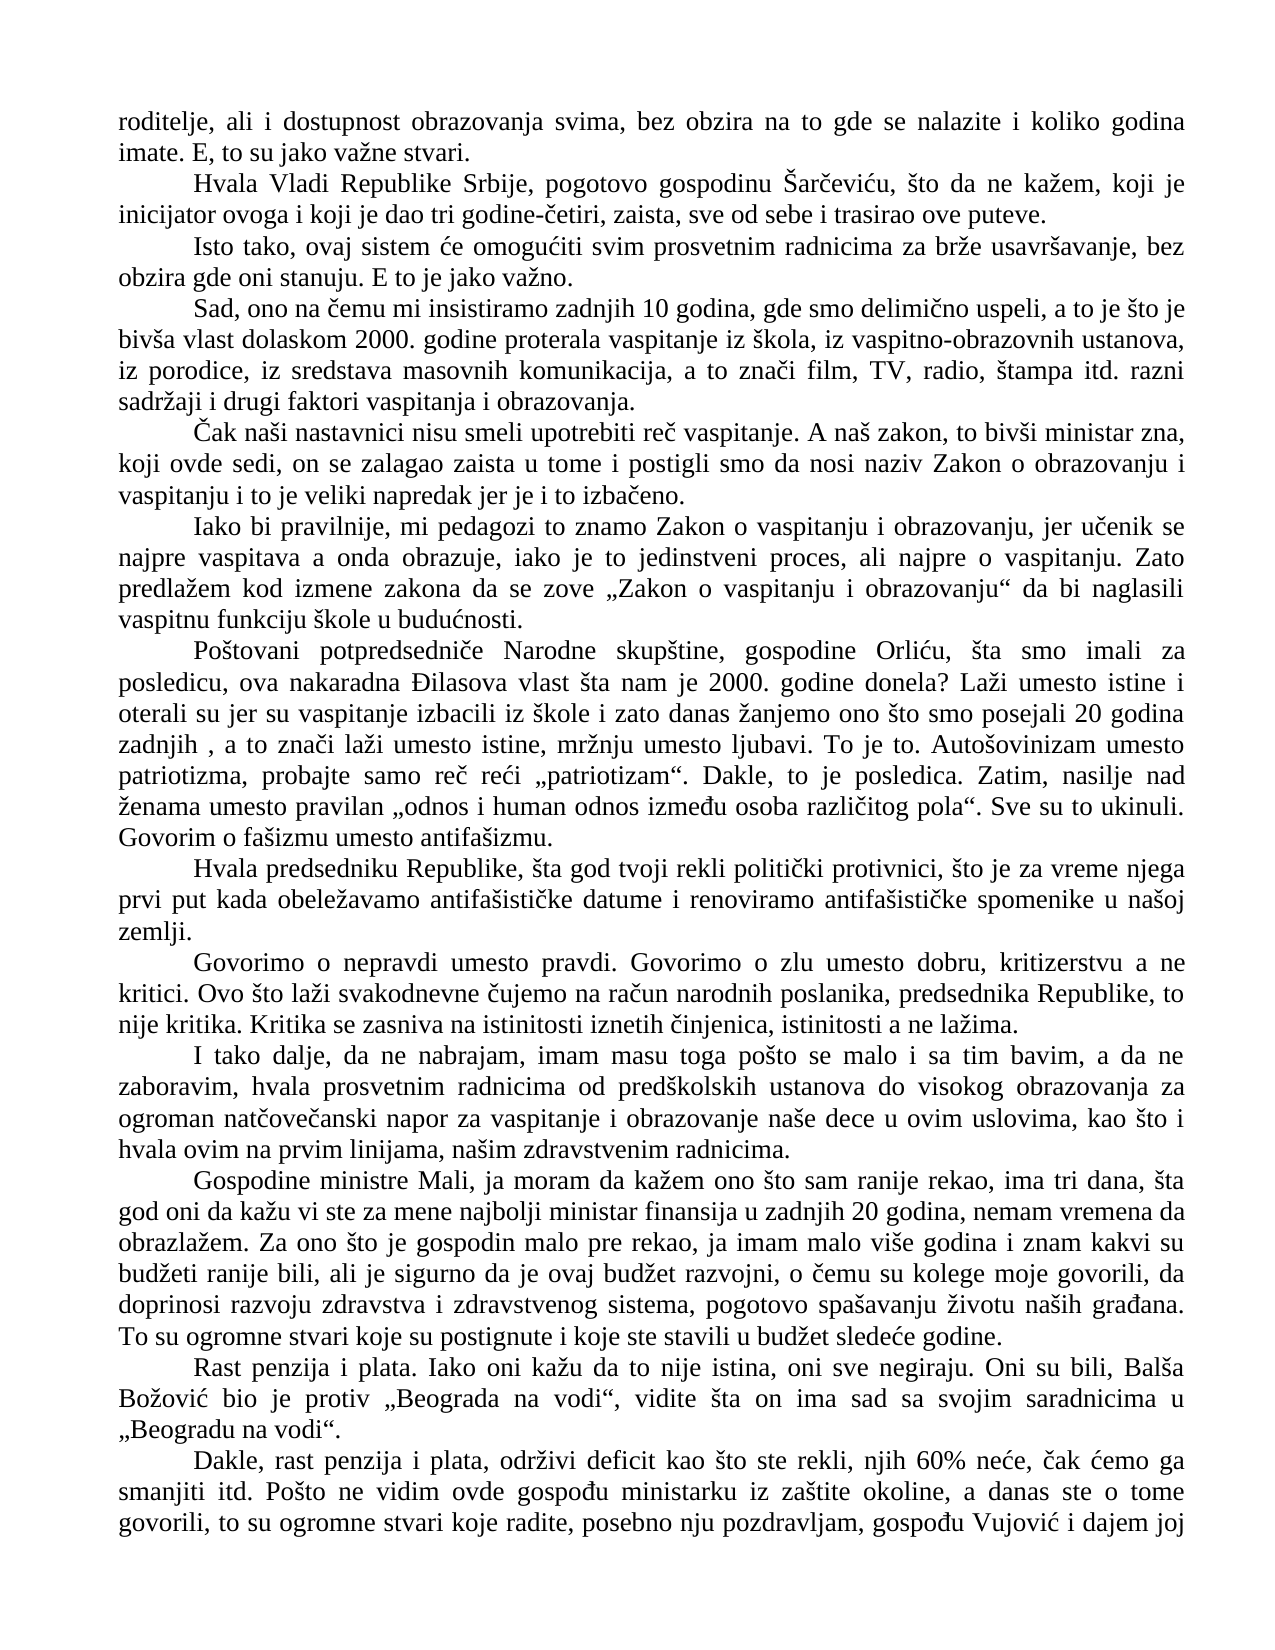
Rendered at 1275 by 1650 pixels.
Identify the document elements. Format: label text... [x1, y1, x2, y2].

text Hvala predsedniku Republike, šta god tvoji rekli politički protivnici, što je za vreme njega prvi put kada obeležavamo antifašističke datume i renoviramo antifašističke spomenike u našoj zemlji. [118, 852, 1186, 946]
text Čak naši nastavnici nisu smeli upotrebiti reč vaspitanje. A naš zakon, to bivši ministar zna, koji ovde sedi, on se zalagao zaista u tome i postigli smo da nosi naziv Zakon o obrazovanju i vaspitanju i to je veliki napredak jer je i to izbačeno. [118, 416, 1186, 510]
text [118, 1444, 1186, 1538]
text Iako bi pravilnije, mi pedagozi to znamo Zakon o vaspitanju i obrazovanju, jer učenik se najpre vaspitava a onda obrazuje, iako je to jedinstveni proces, ali najpre o vaspitanju. Zato predlažem kod izmene zakona da se zove „Zakon o vaspitanju i obrazovanju“ da bi naglasili vaspitnu funkciju škole u budućnosti. [118, 510, 1186, 634]
text I tako dalje, da ne nabrajam, imam masu toga pošto se malo i sa tim bavim, a da ne zaboravim, hvala prosvetnim radnicima od predškolskih ustanova do visokog obrazovanja za ogroman natčovečanski napor za vaspitanje i obrazovanje naše dece u ovim uslovima, kao što i hvala ovim na prvim linijama, našim zdravstvenim radnicima. [118, 1039, 1186, 1164]
text Rast penzija i plata. Iako oni kažu da to nije istina, oni sve negiraju. Oni su bili, Balša Božović bio je protiv „Beograda na vodi“, vidite šta on ima sad sa svojim saradnicima u „Beogradu na vodi“. [118, 1351, 1186, 1444]
text Poštovani potpredsedniče Narodne skupštine, gospodine Orliću, šta smo imali za posledicu, ova nakaradna Đilasova vlast šta nam je 2000. godine donela? Laži umesto istine i oterali su jer su vaspitanje izbacili iz škole i zato danas žanjemo ono što smo posejali 20 godina zadnjih , a to znači laži umesto istine, mržnju umesto ljubavi. To je to. Autošovinizam umesto patriotizma, probajte samo reč reći „patriotizam“. Dakle, to je posledica. Zatim, nasilje nad ženama umesto pravilan „odnos i human odnos između osoba različitog pola“. Sve su to ukinuli. Govorim o fašizmu umesto antifašizmu. [118, 634, 1186, 852]
text Sad, ono na čemu mi insistiramo zadnjih 10 godina, gde smo delimično uspeli, a to je što je bivša vlast dolaskom 2000. godine proterala vaspitanje iz škola, iz vaspitno-obrazovnih ustanova, iz porodice, iz sredstava masovnih komunikacija, a to znači film, TV, radio, štampa itd. razni sadržaji i drugi faktori vaspitanja i obrazovanja. [118, 292, 1186, 416]
text Govorimo o nepravdi umesto pravdi. Govorimo o zlu umesto dobru, kritizerstvu a ne kritici. Ovo što laži svakodnevne čujemo na račun narodnih poslanika, predsednika Republike, to nije kritika. Kritika se zasniva na istinitosti iznetih činjenica, istinitosti a ne lažima. [118, 946, 1186, 1039]
text Gospodine ministre Mali, ja moram da kažem ono što sam ranije rekao, ima tri dana, šta god oni da kažu vi ste za mene najbolji ministar finansija u zadnjih 20 godina, nemam vremena da obrazlažem. Za ono što je gospodin malo pre rekao, ja imam malo više godina i znam kakvi su budžeti ranije bili, ali je sigurno da je ovaj budžet razvojni, o čemu su kolege moje govorili, da doprinosi razvoju zdravstva i zdravstvenog sistema, pogotovo spašavanju životu naših građana. To su ogromne stvari koje su postignute i koje ste stavili u budžet sledeće godine. [118, 1164, 1186, 1351]
text Isto tako, ovaj sistem će omogućiti svim prosvetnim radnicima za brže usavršavanje, bez obzira gde oni stanuju. E to je jako važno. [118, 229, 1186, 292]
text Hvala Vladi Republike Srbije, pogotovo gospodinu Šarčeviću, što da ne kažem, koji je inicijator ovoga i koji je dao tri godine-četiri, zaista, sve od sebe i trasirao ove puteve. [118, 167, 1186, 229]
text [118, 105, 1186, 167]
